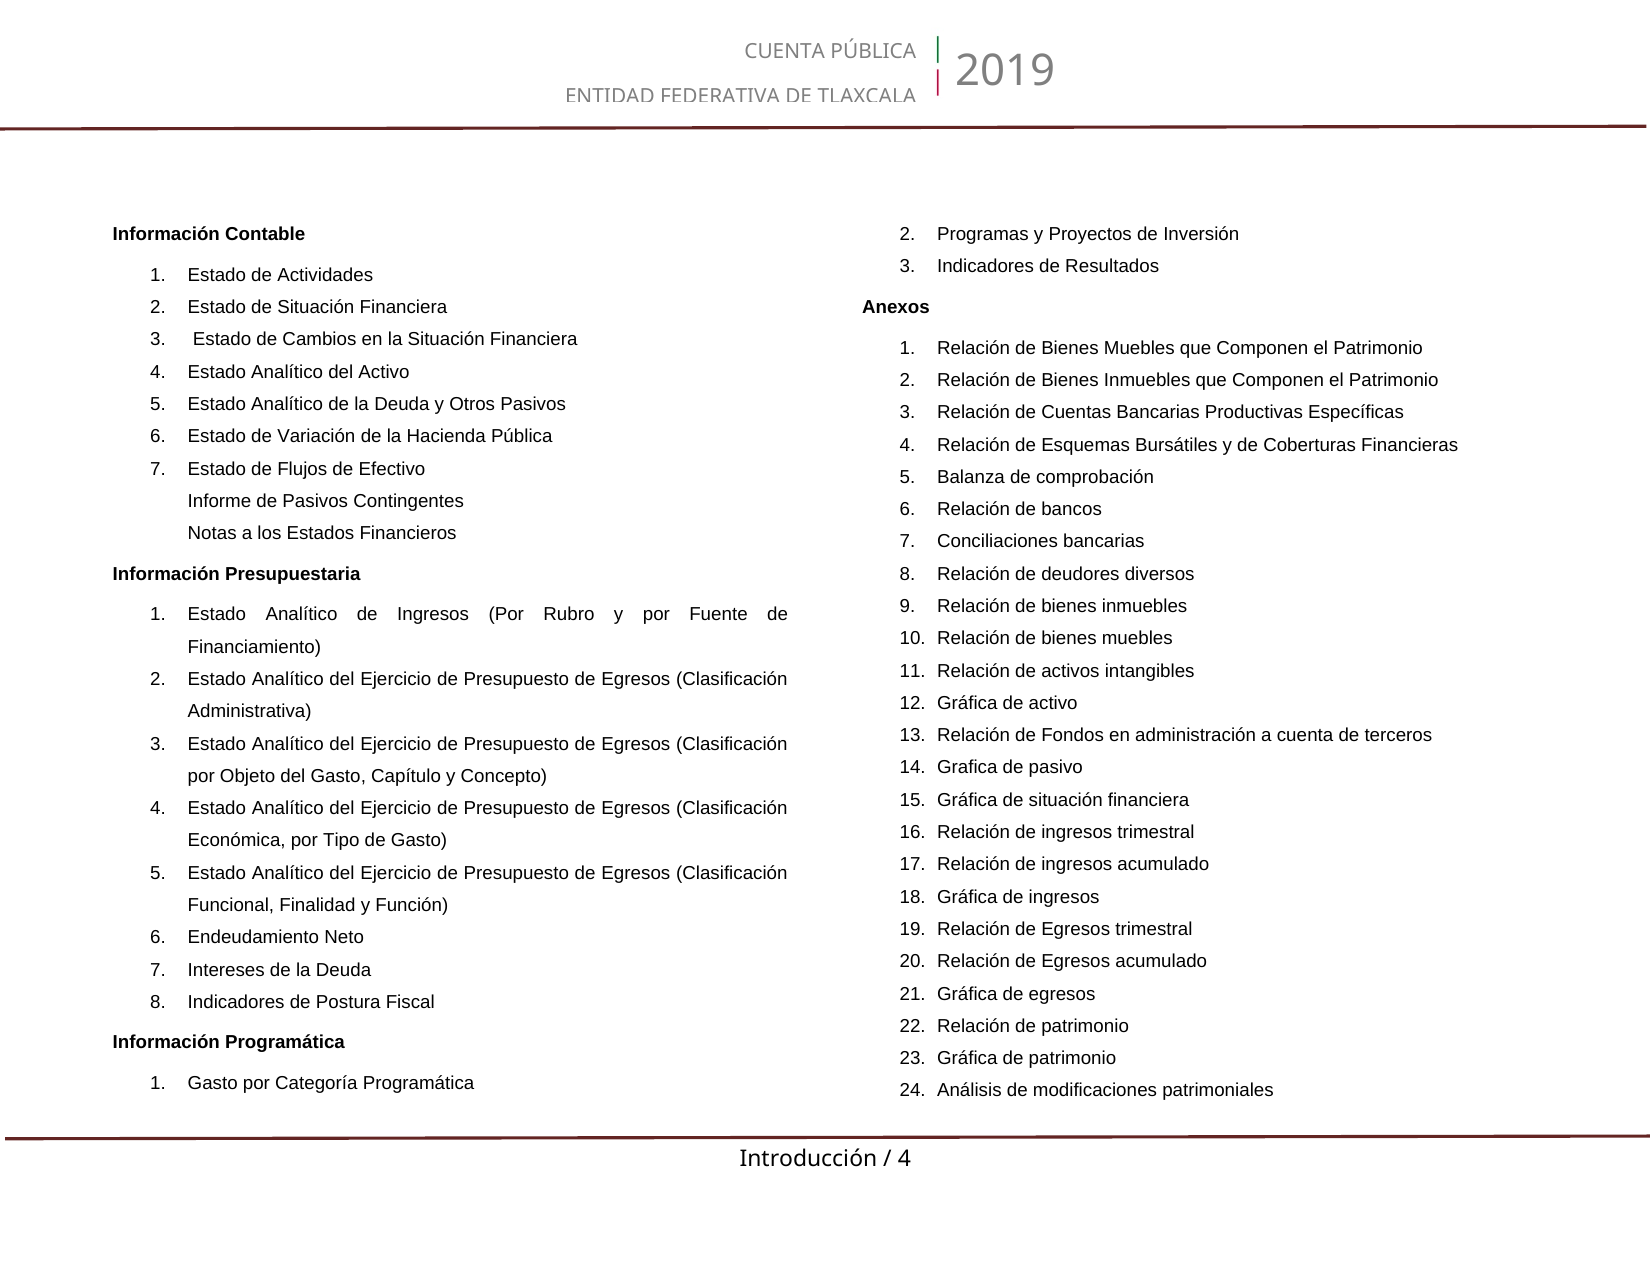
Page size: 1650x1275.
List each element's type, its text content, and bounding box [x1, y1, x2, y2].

text Información Programática [112, 1031, 788, 1053]
list Indicadores de Postura Fiscal [150, 991, 788, 1012]
list Estado de Situación Financiera [150, 296, 788, 317]
list Análisis de modificaciones patrimoniales [899, 1079, 1537, 1101]
list Gasto por Categoría Programática [150, 1072, 788, 1093]
list Estado de Flujos de Efectivo [150, 457, 788, 479]
list Gráfica de activo [899, 692, 1537, 713]
list Notas a los Estados Financieros [187, 522, 788, 543]
list Estado Analítico del Ejercicio de Presupuesto de Egresos (Clasificación Administrativa) [150, 668, 788, 722]
list Relación de Egresos acumulado [899, 950, 1537, 972]
list Gráfica de patrimonio [899, 1047, 1537, 1068]
list Gráfica de egresos [899, 982, 1537, 1004]
list Estado Analítico del Ejercicio de Presupuesto de Egresos (Clasificación Económica, por Tipo de Gasto) [150, 797, 788, 851]
list Relación de Bienes Inmuebles que Componen el Patrimonio [899, 369, 1537, 390]
list Indicadores de Resultados [899, 255, 1537, 277]
list Relación de ingresos acumulado [899, 853, 1537, 875]
list Conciliaciones bancarias [899, 530, 1537, 552]
picture [930, 27, 951, 99]
list Estado Analítico de la Deuda y Otros Pasivos [150, 393, 788, 414]
list Estado de Actividades [150, 263, 788, 285]
list Relación de deudores diversos [899, 562, 1537, 584]
list Gráfica de situación financiera [899, 788, 1537, 810]
list Relación de activos intangibles [899, 659, 1537, 681]
list Relación de Egresos trimestral [899, 918, 1537, 939]
text Anexos [862, 296, 1537, 317]
list Relación de Bienes Muebles que Componen el Patrimonio [899, 336, 1537, 358]
list Estado de Cambios en la Situación Financiera [150, 328, 788, 350]
list Relación de bienes inmuebles [899, 595, 1537, 616]
list Estado de Variación de la Hacienda Pública [150, 425, 788, 447]
list Grafica de pasivo [899, 756, 1537, 778]
list Relación de Fondos en administración a cuenta de terceros [899, 724, 1537, 746]
list Programas y Proyectos de Inversión [899, 223, 1537, 244]
list Relación de bancos [899, 498, 1537, 519]
list Relación de Esquemas Bursátiles y de Coberturas Financieras [899, 433, 1537, 455]
list Relación de Cuentas Bancarias Productivas Específicas [899, 401, 1537, 423]
list Estado Analítico del Ejercicio de Presupuesto de Egresos (Clasificación por Objeto del Gasto, Capítulo y Concepto) [150, 732, 788, 786]
list Estado Analítico de Ingresos (Por Rubro y por Fuente de Financiamiento) [150, 603, 788, 657]
list Informe de Pasivos Contingentes [187, 489, 788, 511]
list Estado Analítico del Activo [150, 360, 788, 382]
text Información Presupuestaria [112, 562, 788, 584]
list Relación de bienes muebles [899, 627, 1537, 649]
list Intereses de la Deuda [150, 958, 788, 980]
list Relación de patrimonio [899, 1014, 1537, 1036]
list Relación de ingresos trimestral [899, 821, 1537, 842]
list Endeudamiento Neto [150, 926, 788, 948]
list Gráfica de ingresos [899, 885, 1537, 907]
list Estado Analítico del Ejercicio de Presupuesto de Egresos (Clasificación Funcional, Finalidad y Función) [150, 861, 788, 915]
text Información Contable [112, 223, 788, 244]
list Balanza de comprobación [899, 466, 1537, 487]
